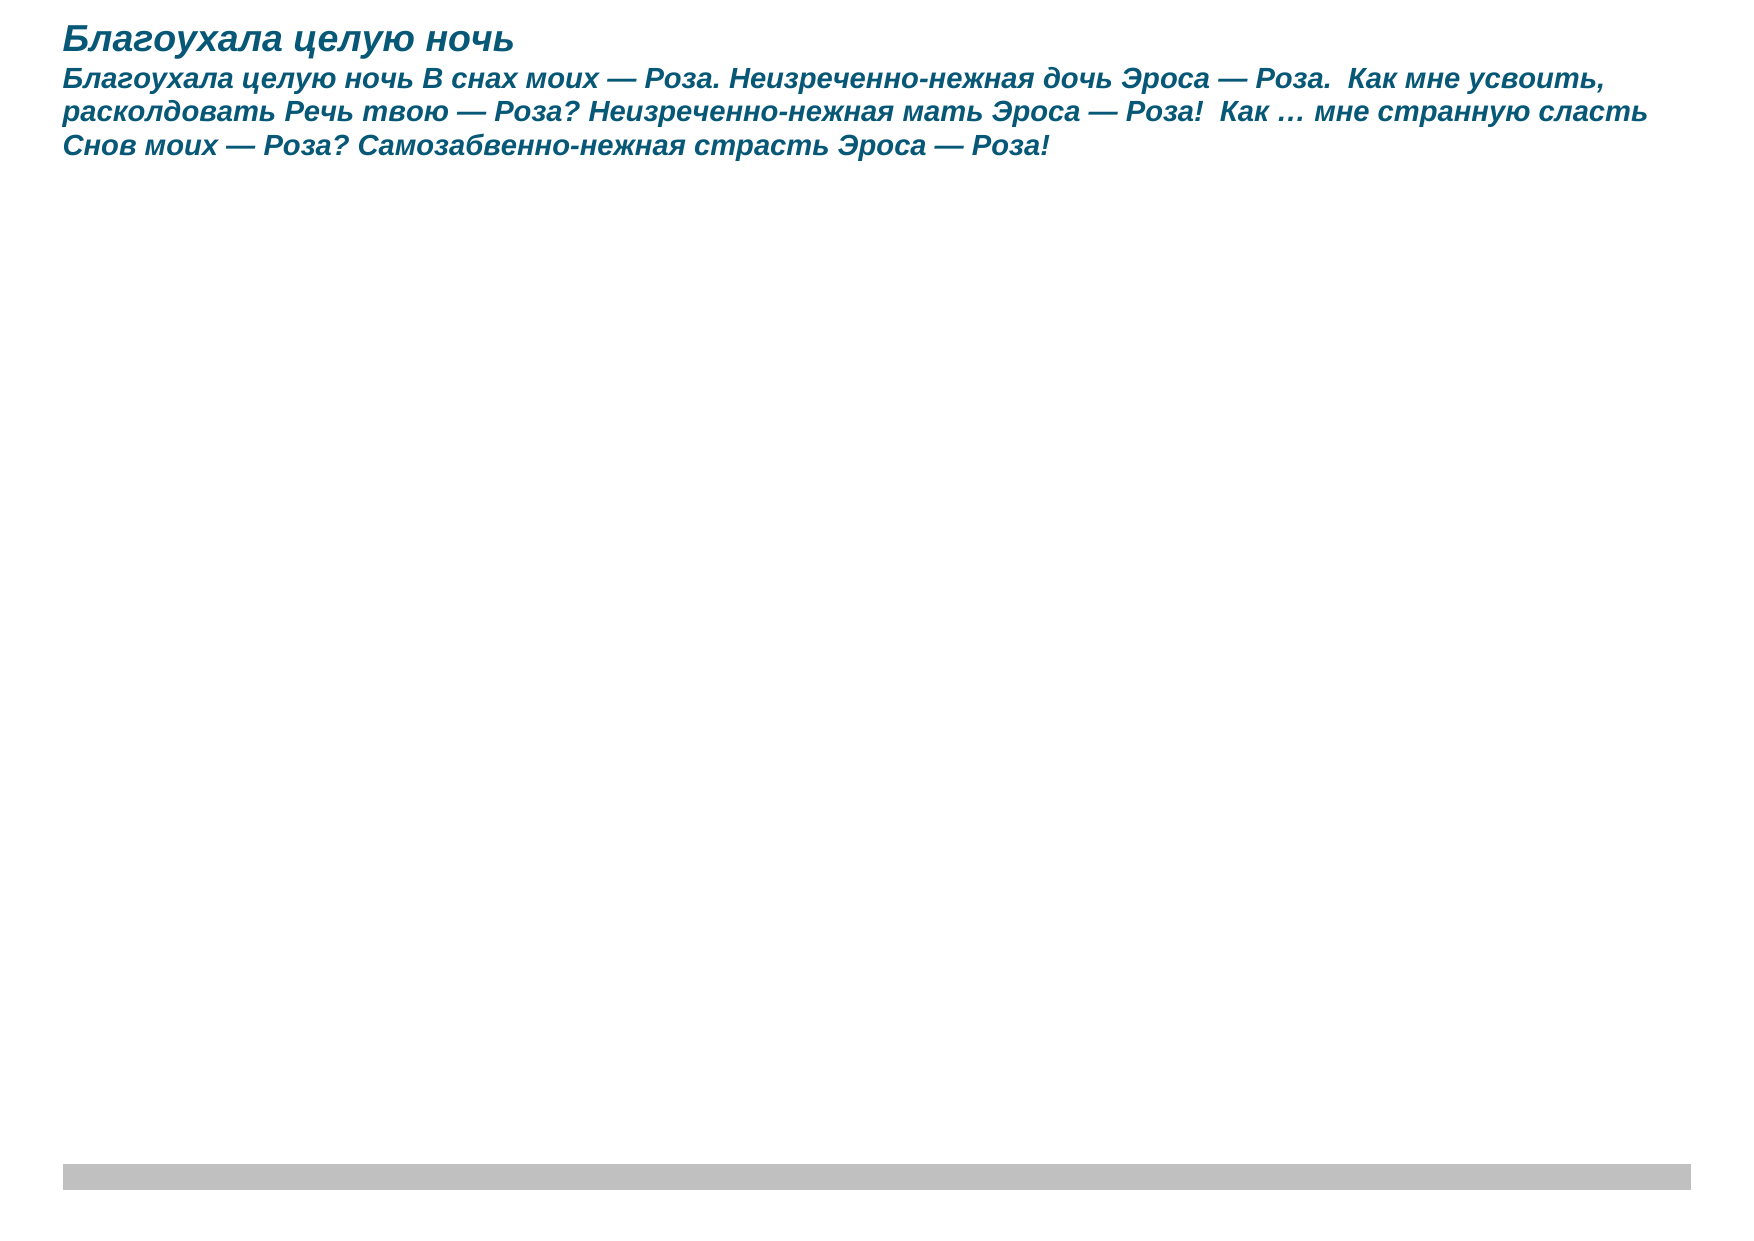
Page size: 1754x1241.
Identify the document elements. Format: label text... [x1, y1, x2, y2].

subtitle Благоухала целую ночь [62, 17, 1691, 60]
text Благоухала целую ночь [62, 61, 1691, 161]
